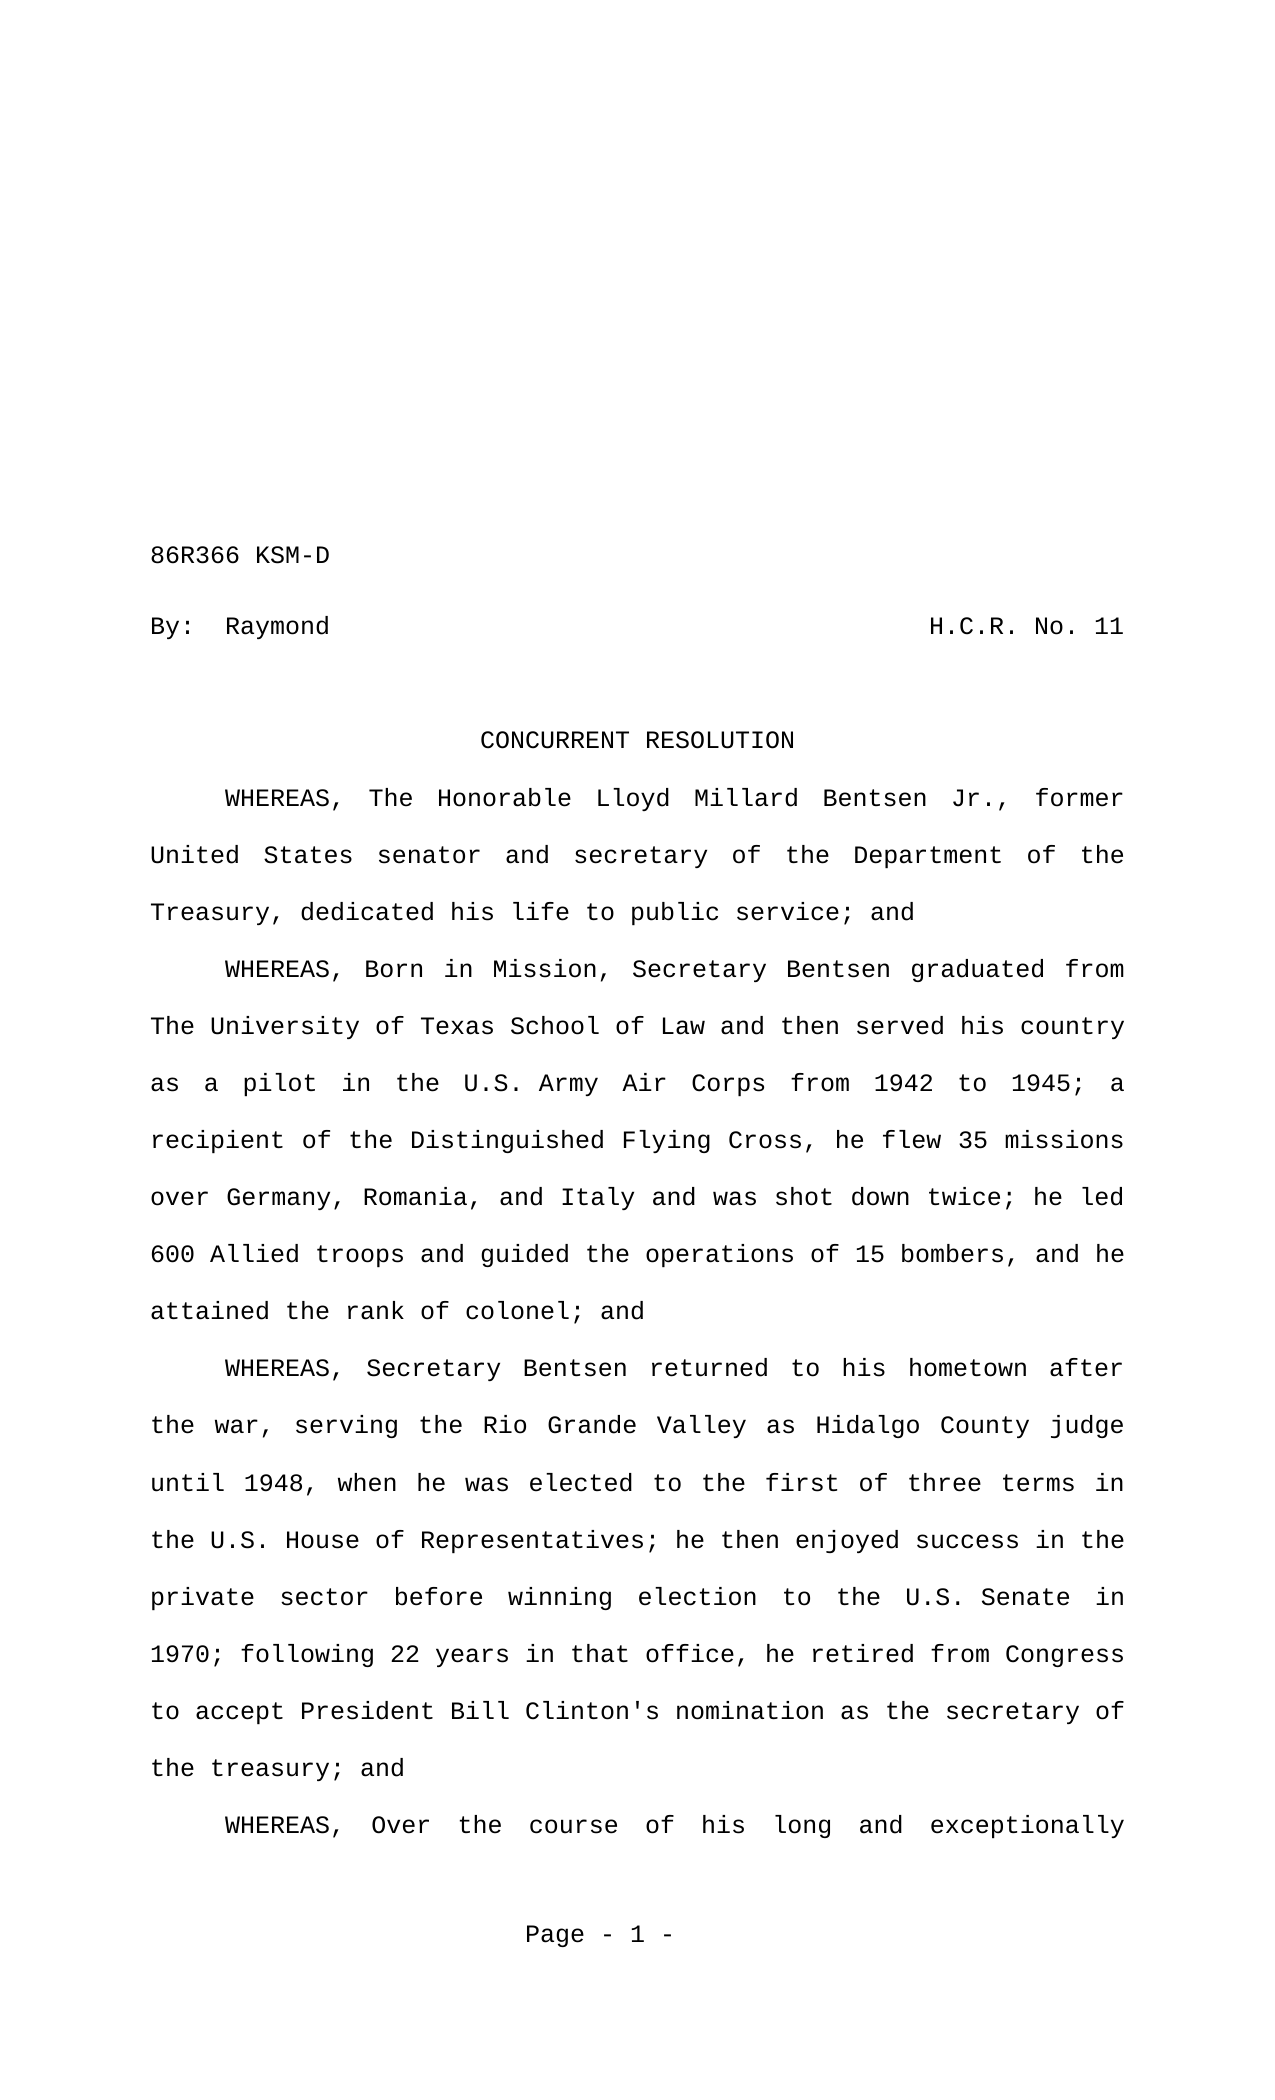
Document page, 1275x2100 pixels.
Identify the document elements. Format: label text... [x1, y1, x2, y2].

text WHEREAS, Born in Mission, Secretary Bentsen graduated from The University of Texas School of Law and then served his country as a pilot in the U.S. Army Air Corps from 1942 to 1945; a recipient of the Distinguished Flying Cross, he flew 35 missions over Germany, Romania, and Italy and was shot down twice; he led 600 Allied troops and guided the operations of 15 bombers, and he attained the rank of colonel; and [150, 956, 1125, 1327]
text WHEREAS, The Honorable Lloyd Millard Bentsen Jr., former United States senator and secretary of the Department of the Treasury, dedicated his life to public service; and [150, 785, 1125, 928]
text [150, 1812, 1125, 1841]
text By: Raymond H.C.R. No. 11 [150, 614, 1125, 642]
text 86R366 KSM-D [150, 542, 1125, 571]
text CONCURRENT RESOLUTION [150, 728, 1125, 756]
text WHEREAS, Secretary Bentsen returned to his hometown after the war, serving the Rio Grande Valley as Hidalgo County judge until 1948, when he was elected to the first of three terms in the U.S. House of Representatives; he then enjoyed success in the private sector before winning election to the U.S. Senate in 1970; following 22 years in that office, he retired from Congress to accept President Bill Clinton's nomination as the secretary of the treasury; and [150, 1356, 1125, 1784]
